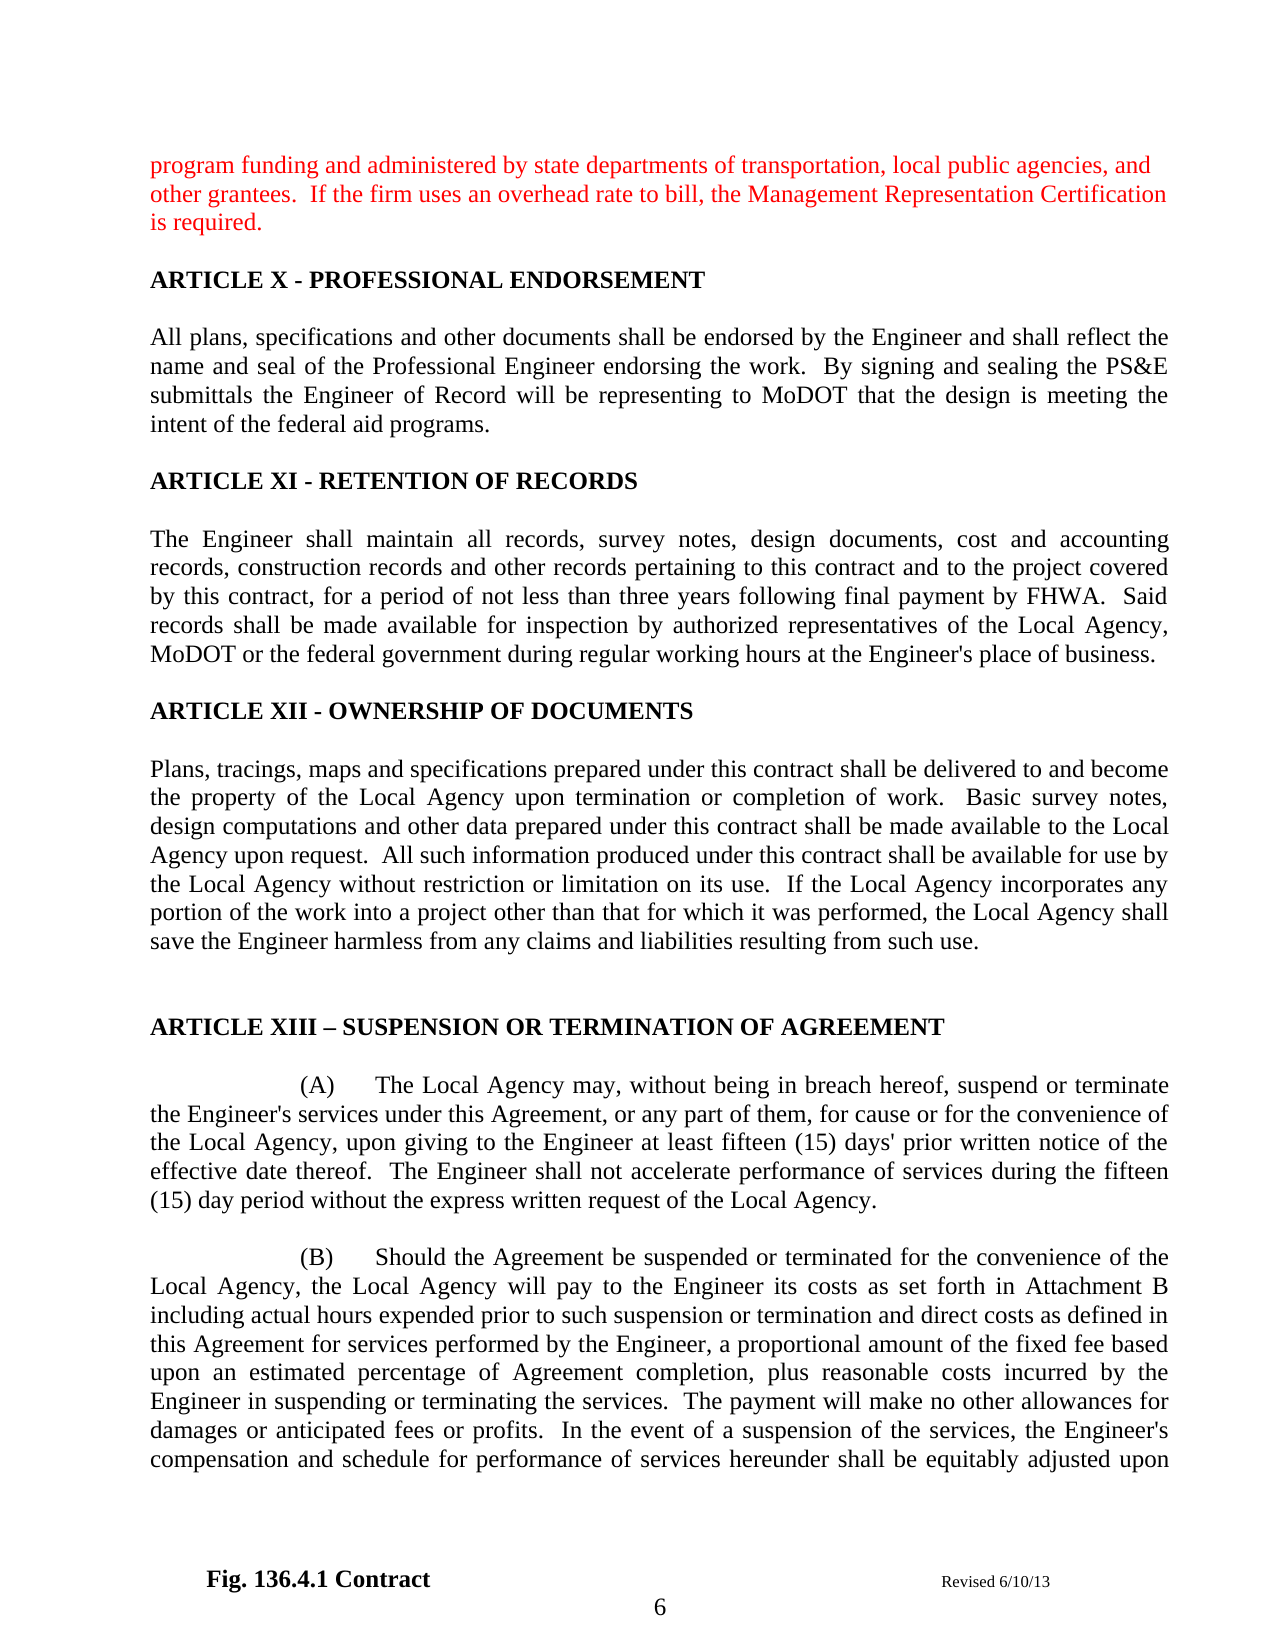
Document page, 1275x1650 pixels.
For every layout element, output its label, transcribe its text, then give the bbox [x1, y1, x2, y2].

text All plans, specifications and other documents shall be endorsed by the Engineer and shall reflect the name and seal of the Professional Engineer endorsing the work. By signing and sealing the PS&E submittals the Engineer of Record will be representing to MoDOT that the design is meeting the intent of the federal aid programs. [150, 322, 1170, 437]
text ARTICLE XIII – SUSPENSION OR TERMINATION OF AGREEMENT [150, 1012, 1170, 1041]
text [150, 1242, 1170, 1472]
text ARTICLE XI - RETENTION OF RECORDS [150, 466, 1170, 495]
text ARTICLE XII - OWNERSHIP OF DOCUMENTS [150, 696, 1170, 725]
text ARTICLE X - PROFESSIONAL ENDORSEMENT [150, 265, 1170, 294]
text (A) The Local Agency may, without being in breach hereof, suspend or terminate the Engineer's services under this Agreement, or any part of them, for cause or for the convenience of the Local Agency, upon giving to the Engineer at least fifteen (15) days' prior written notice of the effective date thereof. The Engineer shall not accelerate performance of services during the fifteen (15) day period without the express written request of the Local Agency. [150, 1070, 1170, 1214]
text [150, 150, 1170, 236]
text Plans, tracings, maps and specifications prepared under this contract shall be delivered to and become the property of the Local Agency upon termination or completion of work. Basic survey notes, design computations and other data prepared under this contract shall be made available to the Local Agency upon request. All such information produced under this contract shall be available for use by the Local Agency without restriction or limitation on its use. If the Local Agency incorporates any portion of the work into a project other than that for which it was performed, the Local Agency shall save the Engineer harmless from any claims and liabilities resulting from such use. [150, 754, 1170, 955]
text The Engineer shall maintain all records, survey notes, design documents, cost and accounting records, construction records and other records pertaining to this contract and to the project covered by this contract, for a period of not less than three years following final payment by FHWA. Said records shall be made available for inspection by authorized representatives of the Local Agency, MoDOT or the federal government during regular working hours at the Engineer's place of business. [150, 524, 1170, 667]
